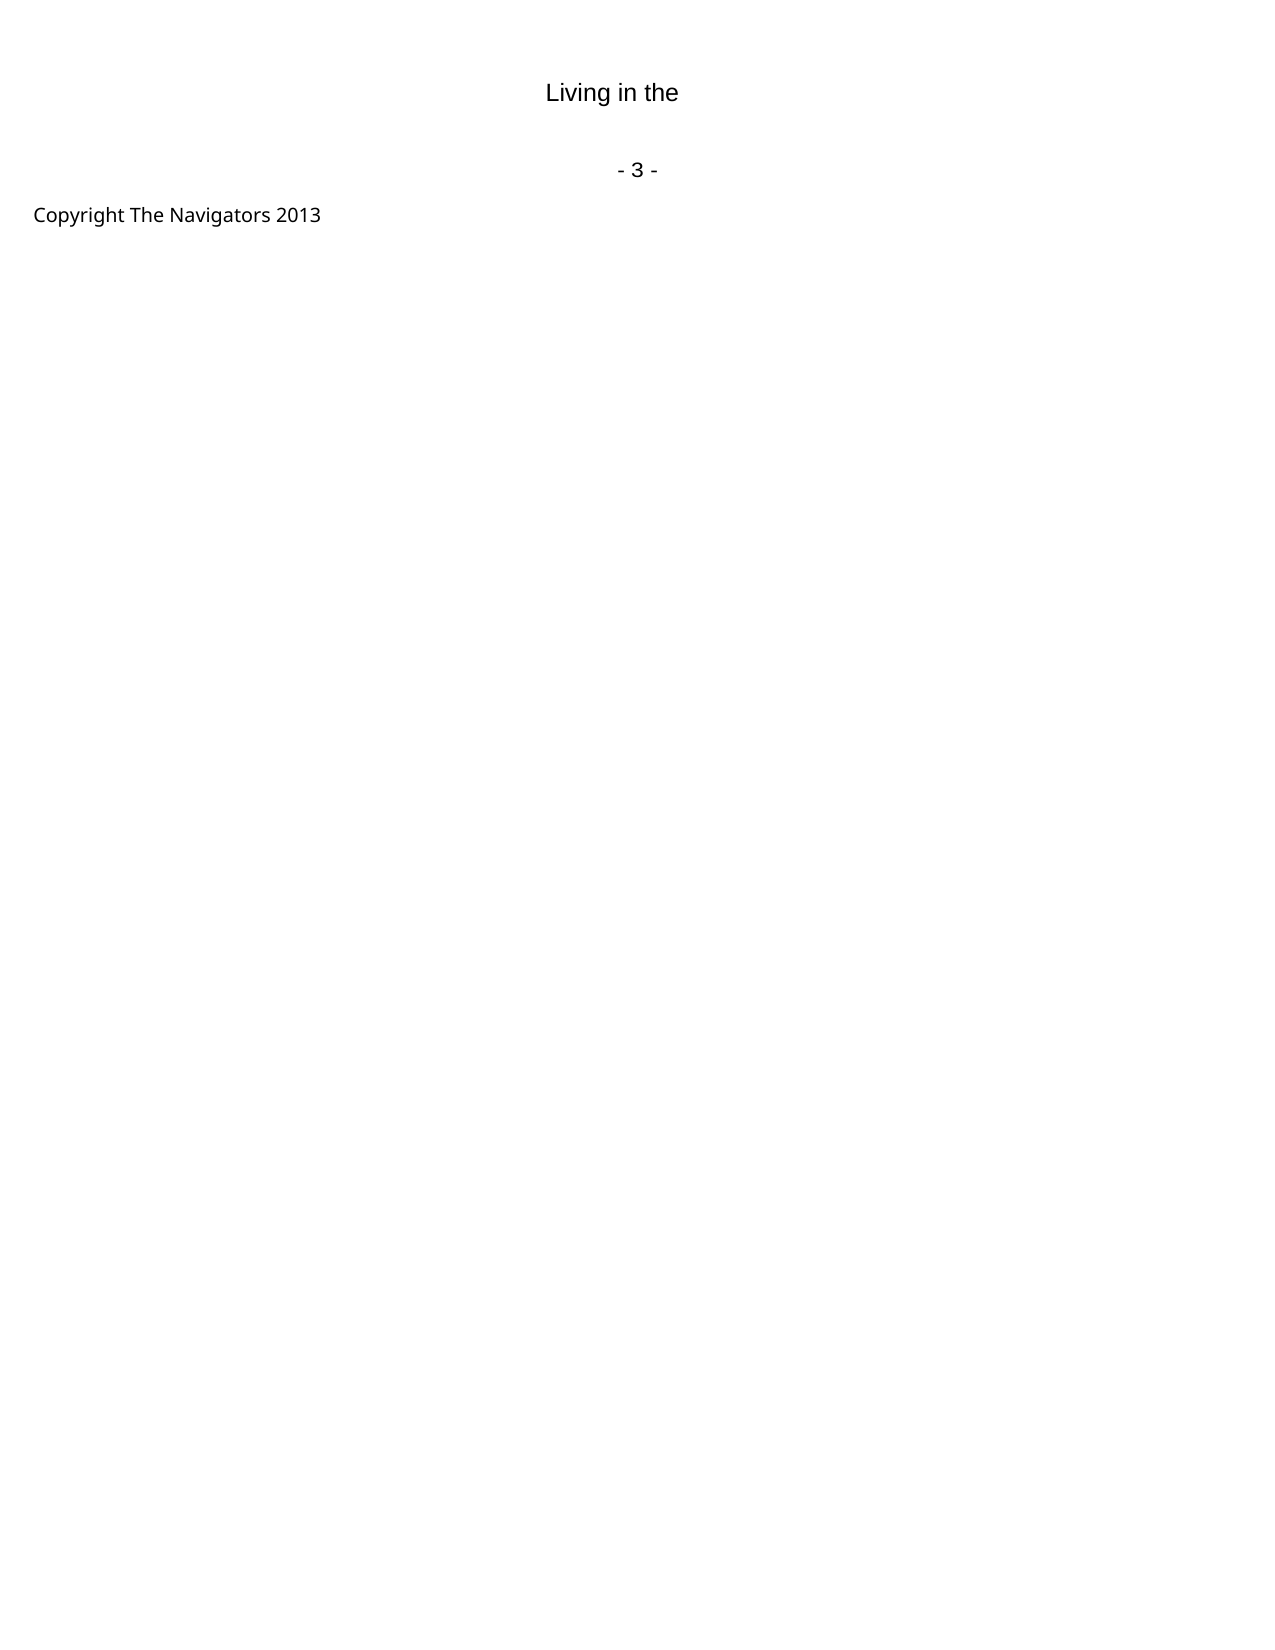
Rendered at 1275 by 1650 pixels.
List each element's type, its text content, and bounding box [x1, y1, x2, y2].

text Copyright The Navigators 2013 [33, 201, 1098, 228]
text - 3 - [177, 158, 1098, 182]
